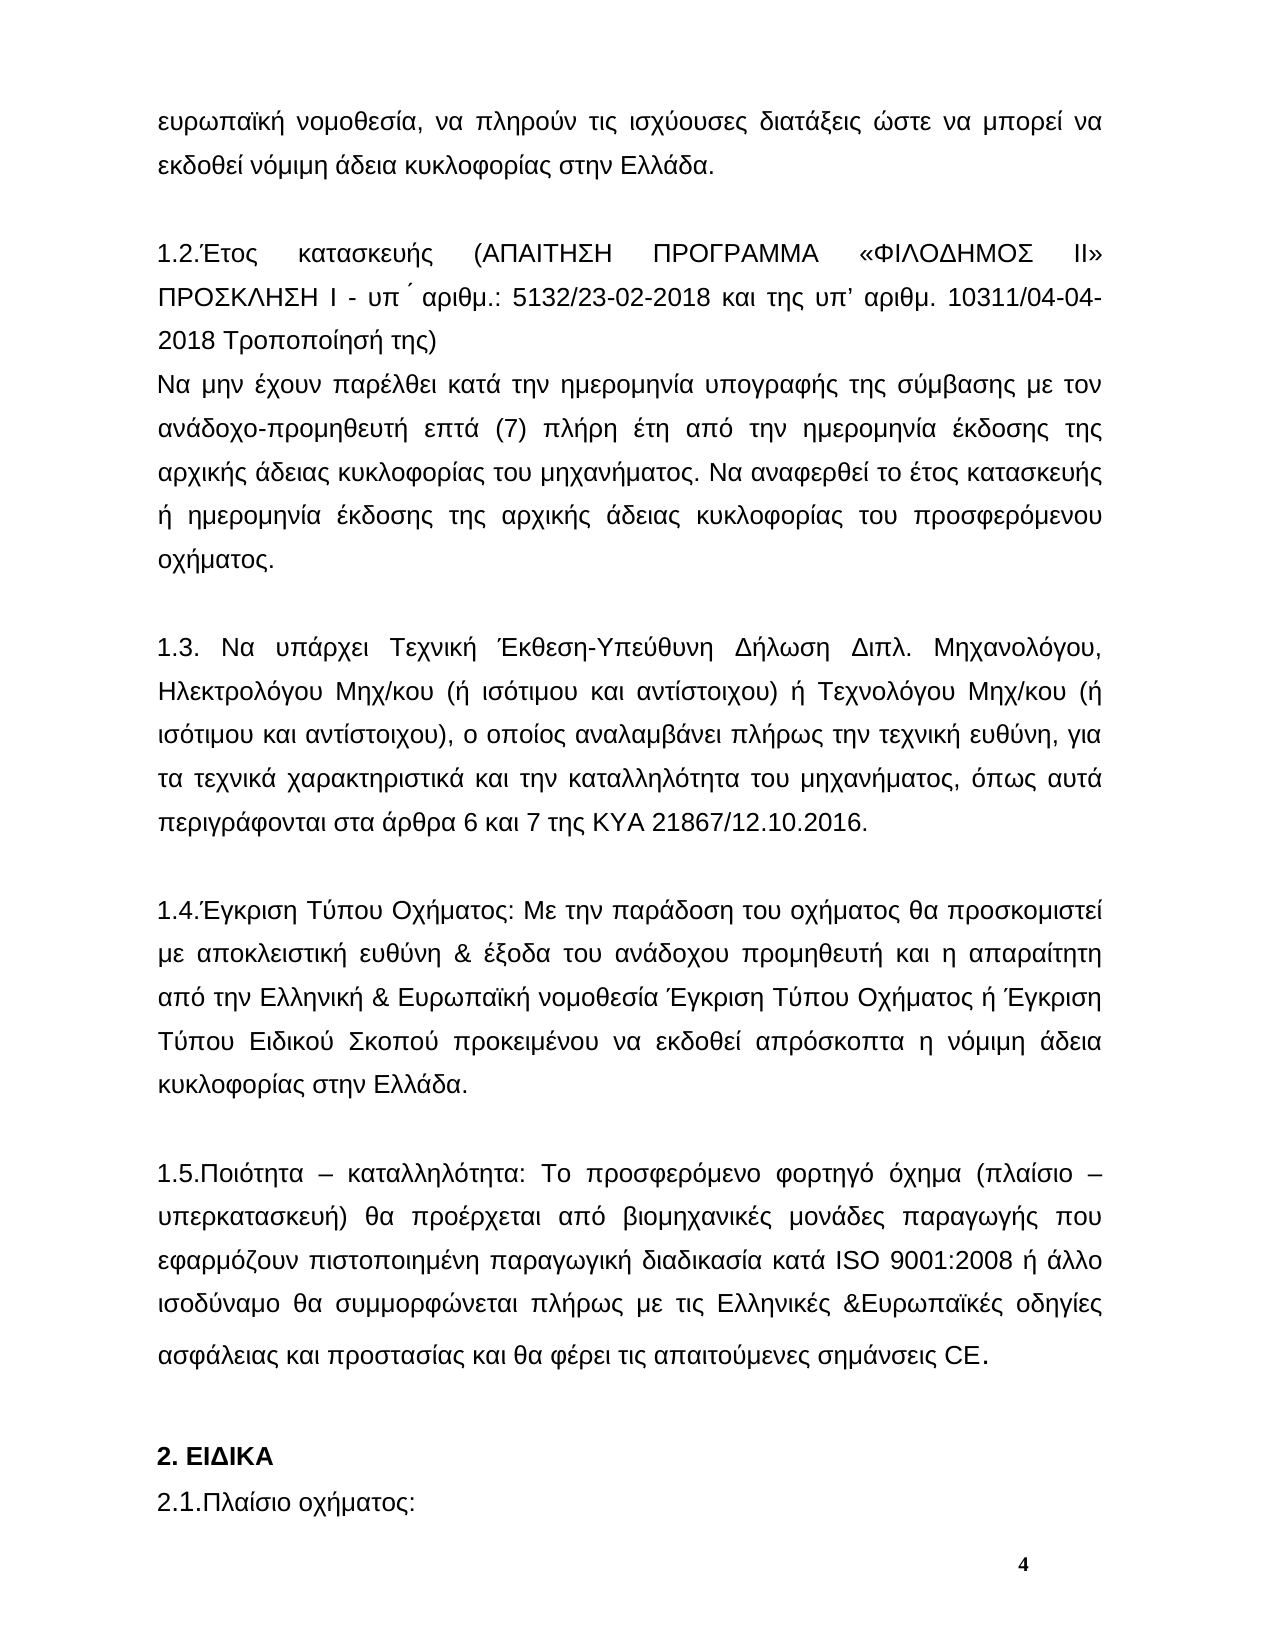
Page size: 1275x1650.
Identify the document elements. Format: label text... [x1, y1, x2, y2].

text 1.5.Ποιότητα – καταλληλότητα: Το προσφερόμενο φορτηγό όχημα (πλαίσιο –υπερκατασκευή) θα προέρχεται από βιομηχανικές μονάδες παραγωγής που εφαρμόζουν πιστοποιημένη παραγωγική διαδικασία κατά ISΟ 9001:2008 ή άλλο ισοδύναμο θα συμμορφώνεται πλήρως με τις Ελληνικές &Ευρωπαϊκές οδηγίες ασφάλειας και προστασίας και θα φέρει τις απαιτούμενες σημάνσεις CE. [157, 1158, 1103, 1371]
text 1.4.Έγκριση Τύπου Οχήματος: Με την παράδοση του οχήματος θα προσκομιστεί με αποκλειστική ευθύνη & έξοδα του ανάδοχου προμηθευτή και η απαραίτητη από την Ελληνική & Ευρωπαϊκή νομοθεσία Έγκριση Τύπου Οχήματος ή Έγκριση Τύπου Ειδικού Σκοπού προκειμένου να εκδοθεί απρόσκοπτα η νόμιμη άδεια κυκλοφορίας στην Ελλάδα. [157, 895, 1103, 1099]
text 1.3. Να υπάρχει Τεχνική Έκθεση-Υπεύθυνη Δήλωση Διπλ. Μηχανολόγου, Ηλεκτρολόγου Μηχ/κου (ή ισότιμου και αντίστοιχου) ή Τεχνολόγου Μηχ/κου (ή ισότιμου και αντίστοιχου), ο οποίος αναλαμβάνει πλήρως την τεχνική ευθύνη, για τα τεχνικά χαρακτηριστικά και την καταλληλότητα του μηχανήματος, όπως αυτά περιγράφονται στα άρθρα 6 και 7 της ΚΥΑ 21867/12.10.2016. [157, 632, 1103, 837]
text 2.1.Πλαίσιο οχήματος: [157, 1484, 1103, 1517]
text 1.2.Έτος κατασκευής (ΑΠΑΙΤΗΣΗ ΠΡΟΓΡΑΜΜΑ «ΦΙΛΟΔΗΜΟΣ ΙΙ» ΠΡΟΣΚΛΗΣΗ Ι - υπ ́ αριθμ.: 5132/23-02-2018 και της υπ’ αριθμ. 10311/04-04-2018 Τροποποίησή της) [157, 238, 1103, 355]
text Να μην έχουν παρέλθει κατά την ημερομηνία υπογραφής της σύμβασης με τον ανάδοχο-προμηθευτή επτά (7) πλήρη έτη από την ημερομηνία έκδοσης της αρχικής άδειας κυκλοφορίας του μηχανήματος. Να αναφερθεί το έτος κατασκευής ή ημερομηνία έκδοσης της αρχικής άδειας κυκλοφορίας του προσφερόμενου οχήματος. [157, 369, 1103, 574]
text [157, 106, 1103, 180]
text 2. ΕΙΔΙΚΑ [157, 1441, 1103, 1470]
